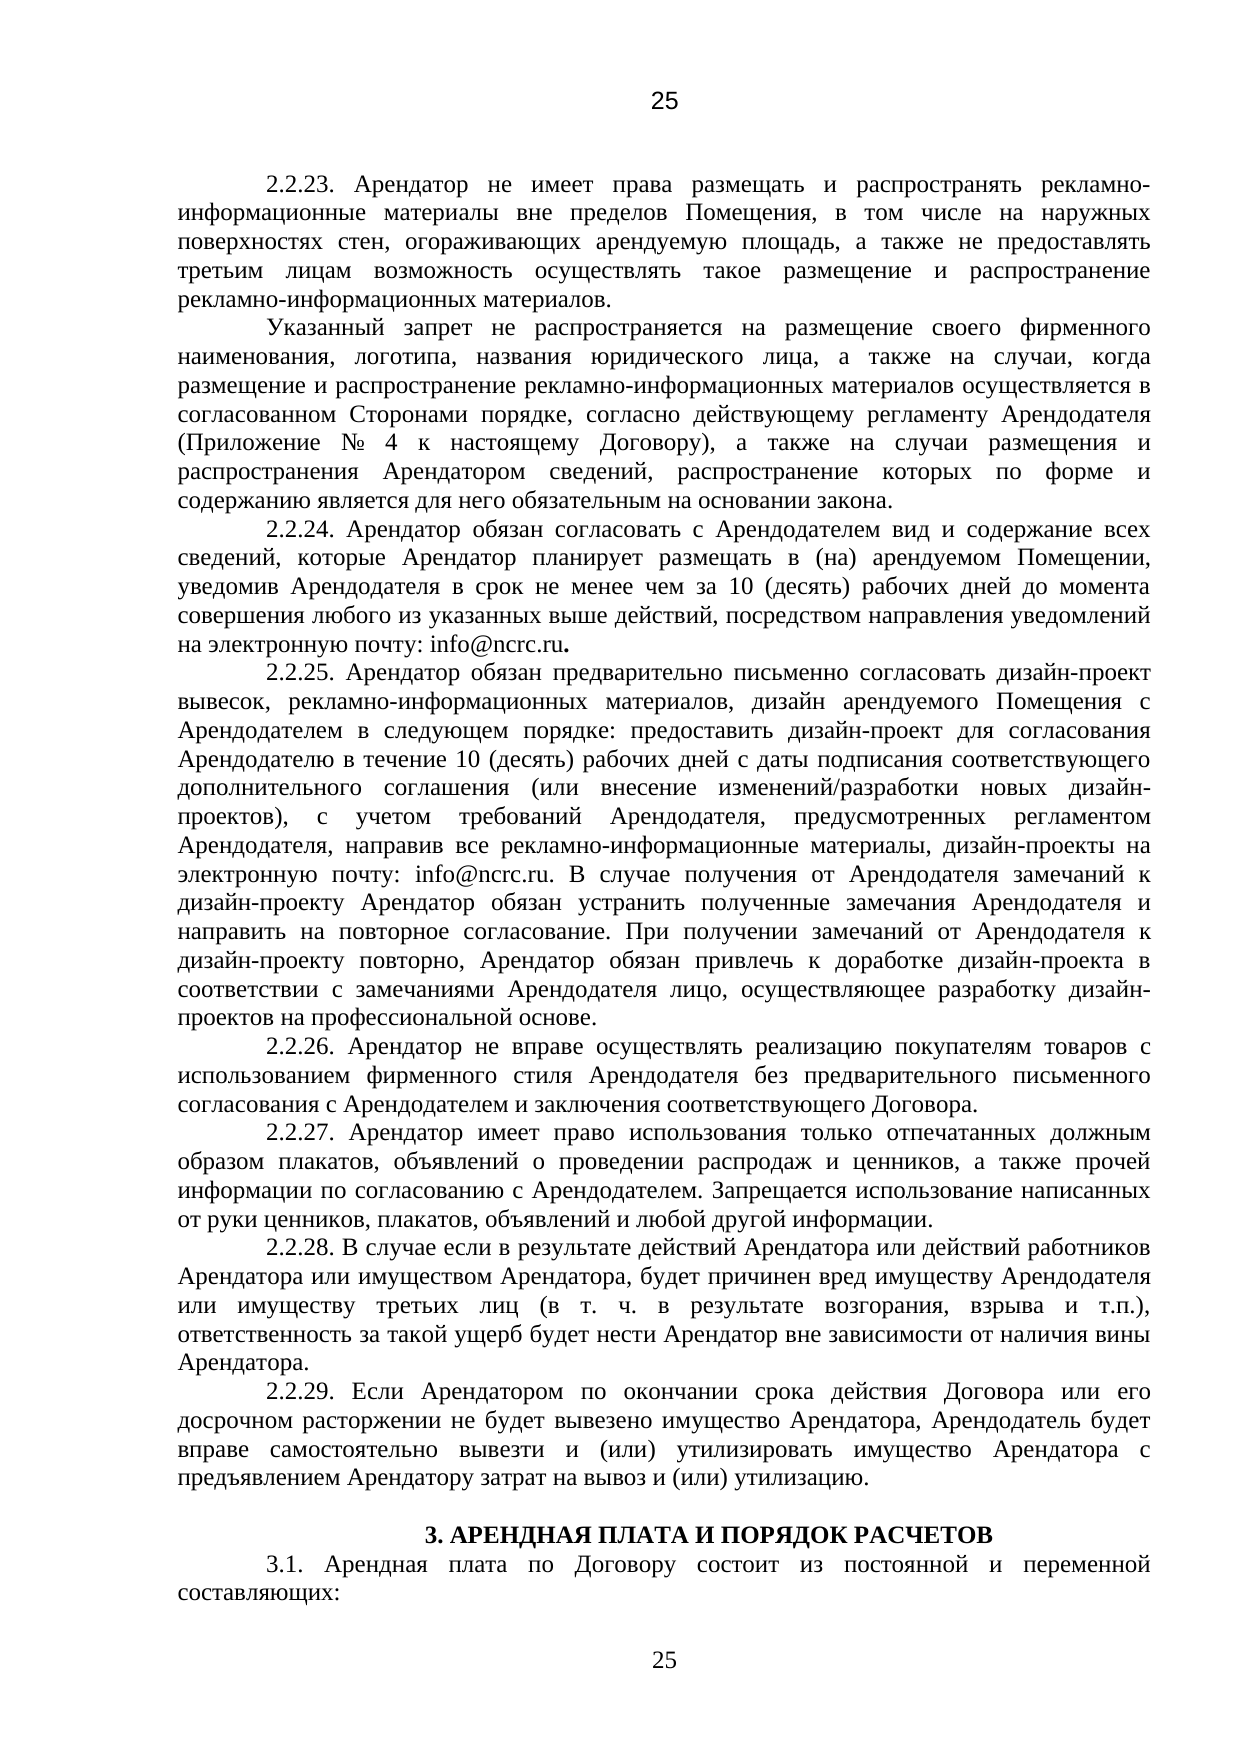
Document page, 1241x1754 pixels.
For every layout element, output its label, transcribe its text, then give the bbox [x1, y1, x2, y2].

text 2.2.23. Арендатор не имеет права размещать и распространять рекламно-информационные материалы вне пределов Помещения, в том числе на наружных поверхностях стен, огораживающих арендуемую площадь, а также не предоставлять третьим лицам возможность осуществлять такое размещение и распространение рекламно-информационных материалов. [177, 169, 1152, 312]
text 2.2.26. Арендатор не вправе осуществлять реализацию покупателям товаров с использованием фирменного стиля Арендодателя без предварительного письменного согласования с Арендодателем и заключения соответствующего Договора. [177, 1031, 1152, 1117]
text 3.1. Арендная плата по Договору состоит из постоянной и переменной составляющих: [177, 1549, 1152, 1606]
text 2.2.25. Арендатор обязан предварительно письменно согласовать дизайн-проект вывесок, рекламно-информационных материалов, дизайн арендуемого Помещения с Арендодателем в следующем порядке: предоставить дизайн-проект для согласования Арендодателю в течение 10 (десять) рабочих дней с даты подписания соответствующего дополнительного соглашения (или внесение изменений/разработки новых дизайн-проектов), с учетом требований Арендодателя, предусмотренных регламентом Арендодателя, направив все рекламно-информационные материалы, дизайн-проекты на электронную почту: info@ncrc.ru. В случае получения от Арендодателя замечаний к дизайн-проекту Арендатор обязан устранить полученные замечания Арендодателя и направить на повторное согласование. При получении замечаний от Арендодателя к дизайн-проекту повторно, Арендатор обязан привлечь к доработке дизайн-проекта в соответствии с замечаниями Арендодателя лицо, осуществляющее разработку дизайн-проектов на профессиональной основе. [177, 657, 1152, 1031]
text 2.2.24. Арендатор обязан согласовать с Арендодателем вид и содержание всех сведений, которые Арендатор планирует размещать в (на) арендуемом Помещении, уведомив Арендодателя в срок не менее чем за 10 (десять) рабочих дней до момента совершения любого из указанных выше действий, посредством направления уведомлений на электронную почту: info@ncrc.ru. [177, 514, 1152, 657]
text 3. АРЕНДНАЯ ПЛАТА И ПОРЯДОК РАСЧЕТОВ [177, 1520, 1152, 1549]
text 2.2.29. Если Арендатором по окончании срока действия Договора или его досрочном расторжении не будет вывезено имущество Арендатора, Арендодатель будет вправе самостоятельно вывезти и (или) утилизировать имущество Арендатора с предъявлением Арендатору затрат на вывоз и (или) утилизацию. [177, 1376, 1152, 1491]
text Указанный запрет не распространяется на размещение своего фирменного наименования, логотипа, названия юридического лица, а также на случаи, когда размещение и распространение рекламно-информационных материалов осуществляется в согласованном Сторонами порядке, согласно действующему регламенту Арендодателя (Приложение № 4 к настоящему Договору), а также на случаи размещения и распространения Арендатором сведений, распространение которых по форме и содержанию является для него обязательным на основании закона. [177, 312, 1152, 514]
text 2.2.28. В случае если в результате действий Арендатора или действий работников Арендатора или имуществом Арендатора, будет причинен вред имуществу Арендодателя или имуществу третьих лиц (в т. ч. в результате возгорания, взрыва и т.п.), ответственность за такой ущерб будет нести Арендатор вне зависимости от наличия вины Арендатора. [177, 1232, 1152, 1376]
text 2.2.27. Арендатор имеет право использования только отпечатанных должным образом плакатов, объявлений о проведении распродаж и ценников, а также прочей информации по согласованию с Арендодателем. Запрещается использование написанных от руки ценников, плакатов, объявлений и любой другой информации. [177, 1117, 1152, 1232]
